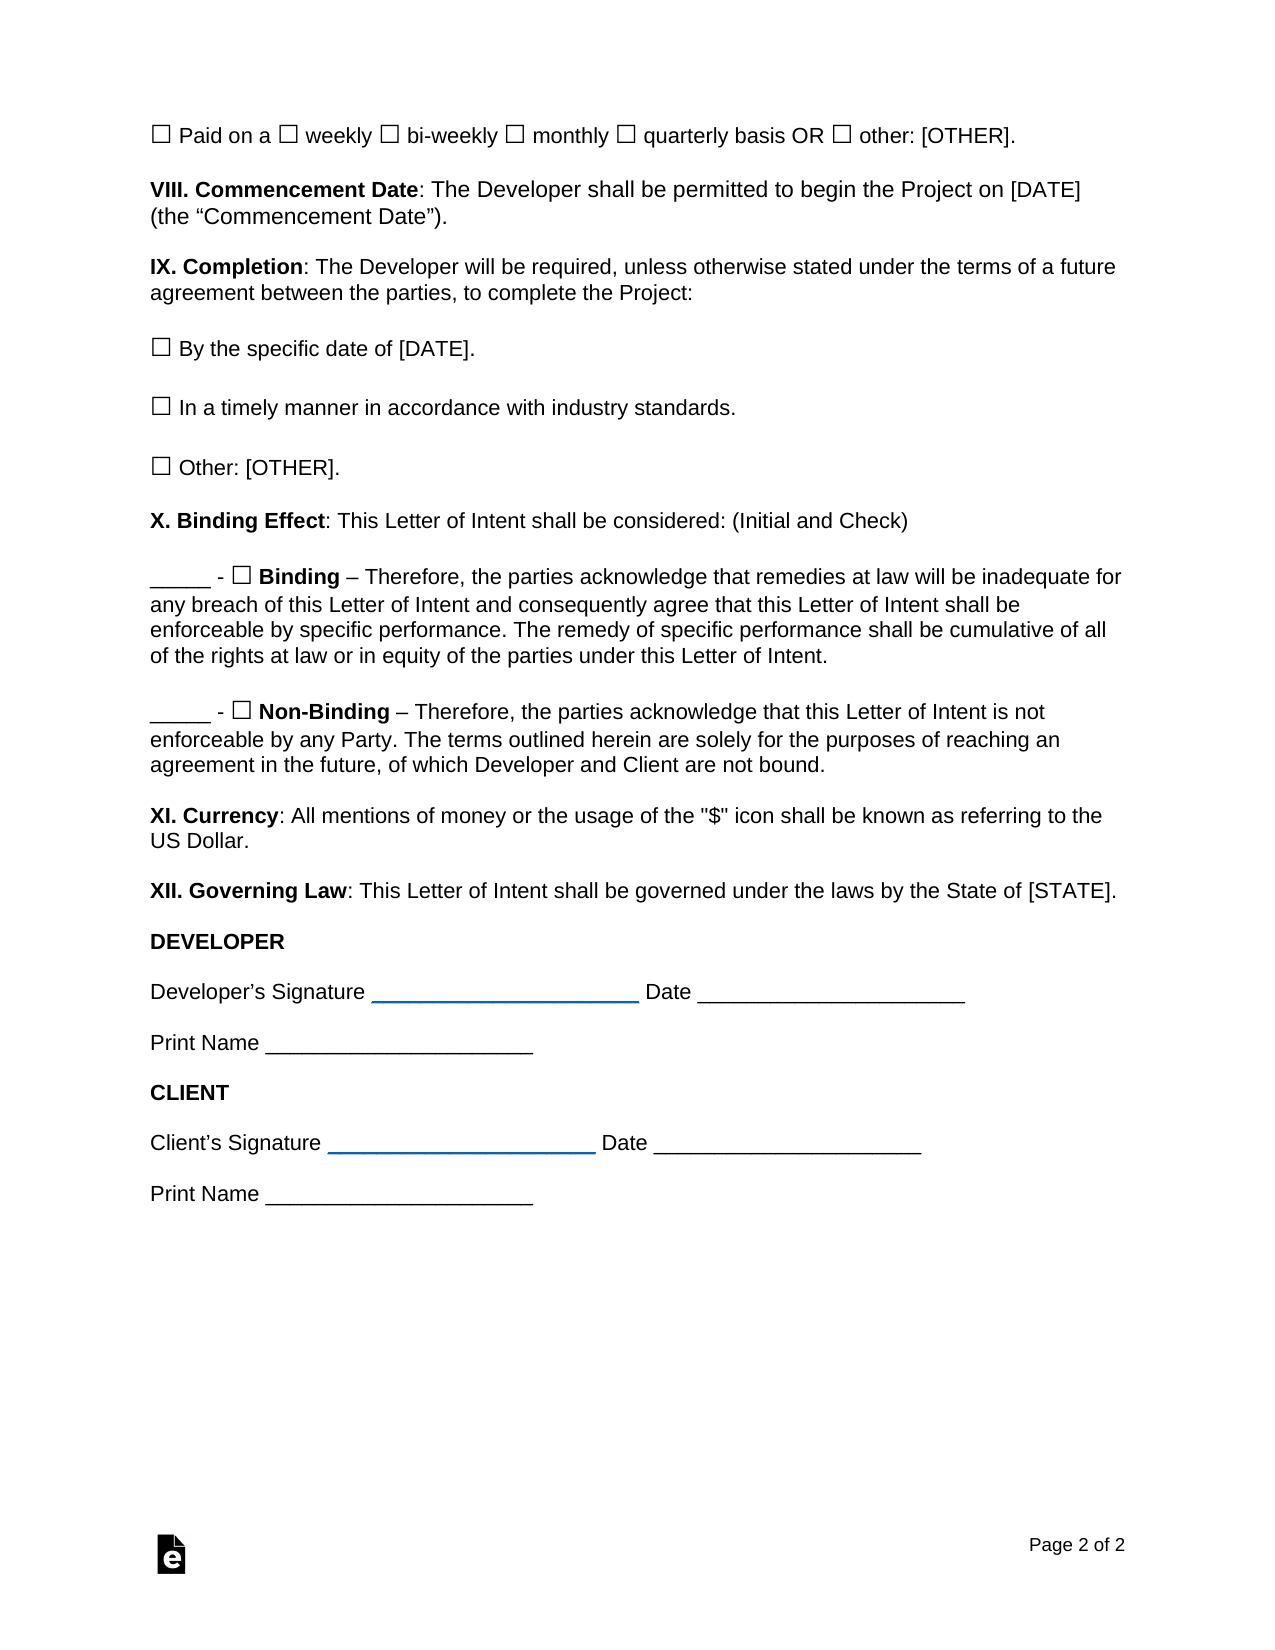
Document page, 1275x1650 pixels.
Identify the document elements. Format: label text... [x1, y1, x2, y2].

text _____ - Non-Binding – Therefore, the parties acknowledge that this Letter of Intent is not enforceable by any Party. The terms outlined herein are solely for the purposes of reaching an agreement in the future, of which Developer and Client are not bound. [150, 693, 1125, 777]
picture [150, 1533, 192, 1575]
text Other: [OTHER]. [150, 448, 1125, 482]
text CLIENT [150, 1080, 1125, 1105]
text Developer’s Signature ______________________ Date ______________________ [150, 979, 1125, 1004]
text VIII. Commencement Date: The Developer shall be permitted to begin the Project on [DATE] (the “Commencement Date”). [150, 176, 1125, 229]
text In a timely manner in accordance with industry standards. [150, 389, 1125, 423]
text _____ - Binding – Therefore, the parties acknowledge that remedies at law will be inadequate for any breach of this Letter of Intent and consequently agree that this Letter of Intent shall be enforceable by specific performance. The remedy of specific performance shall be cumulative of all of the rights at law or in equity of the parties under this Letter of Intent. [150, 558, 1125, 668]
text Client’s Signature ______________________ Date ______________________ [150, 1130, 1125, 1156]
text IX. Completion: The Developer will be required, unless otherwise stated under the terms of a future agreement between the parties, to complete the Project: [150, 254, 1125, 304]
text XI. Currency: All mentions of money or the usage of the "$" icon shall be known as referring to the US Dollar. [150, 803, 1125, 853]
text XII. Governing Law: This Letter of Intent shall be governed under the laws by the State of [STATE]. [150, 878, 1125, 903]
text DEVELOPER [150, 929, 1125, 954]
text Paid on a weekly bi-weekly monthly quarterly basis OR other: [OTHER]. [150, 117, 1125, 151]
text By the specific date of [DATE]. [150, 330, 1125, 364]
text X. Binding Effect: This Letter of Intent shall be considered: (Initial and Check) [150, 508, 1125, 533]
text Print Name ______________________ [150, 1181, 1125, 1206]
text Print Name ______________________ [150, 1029, 1125, 1055]
